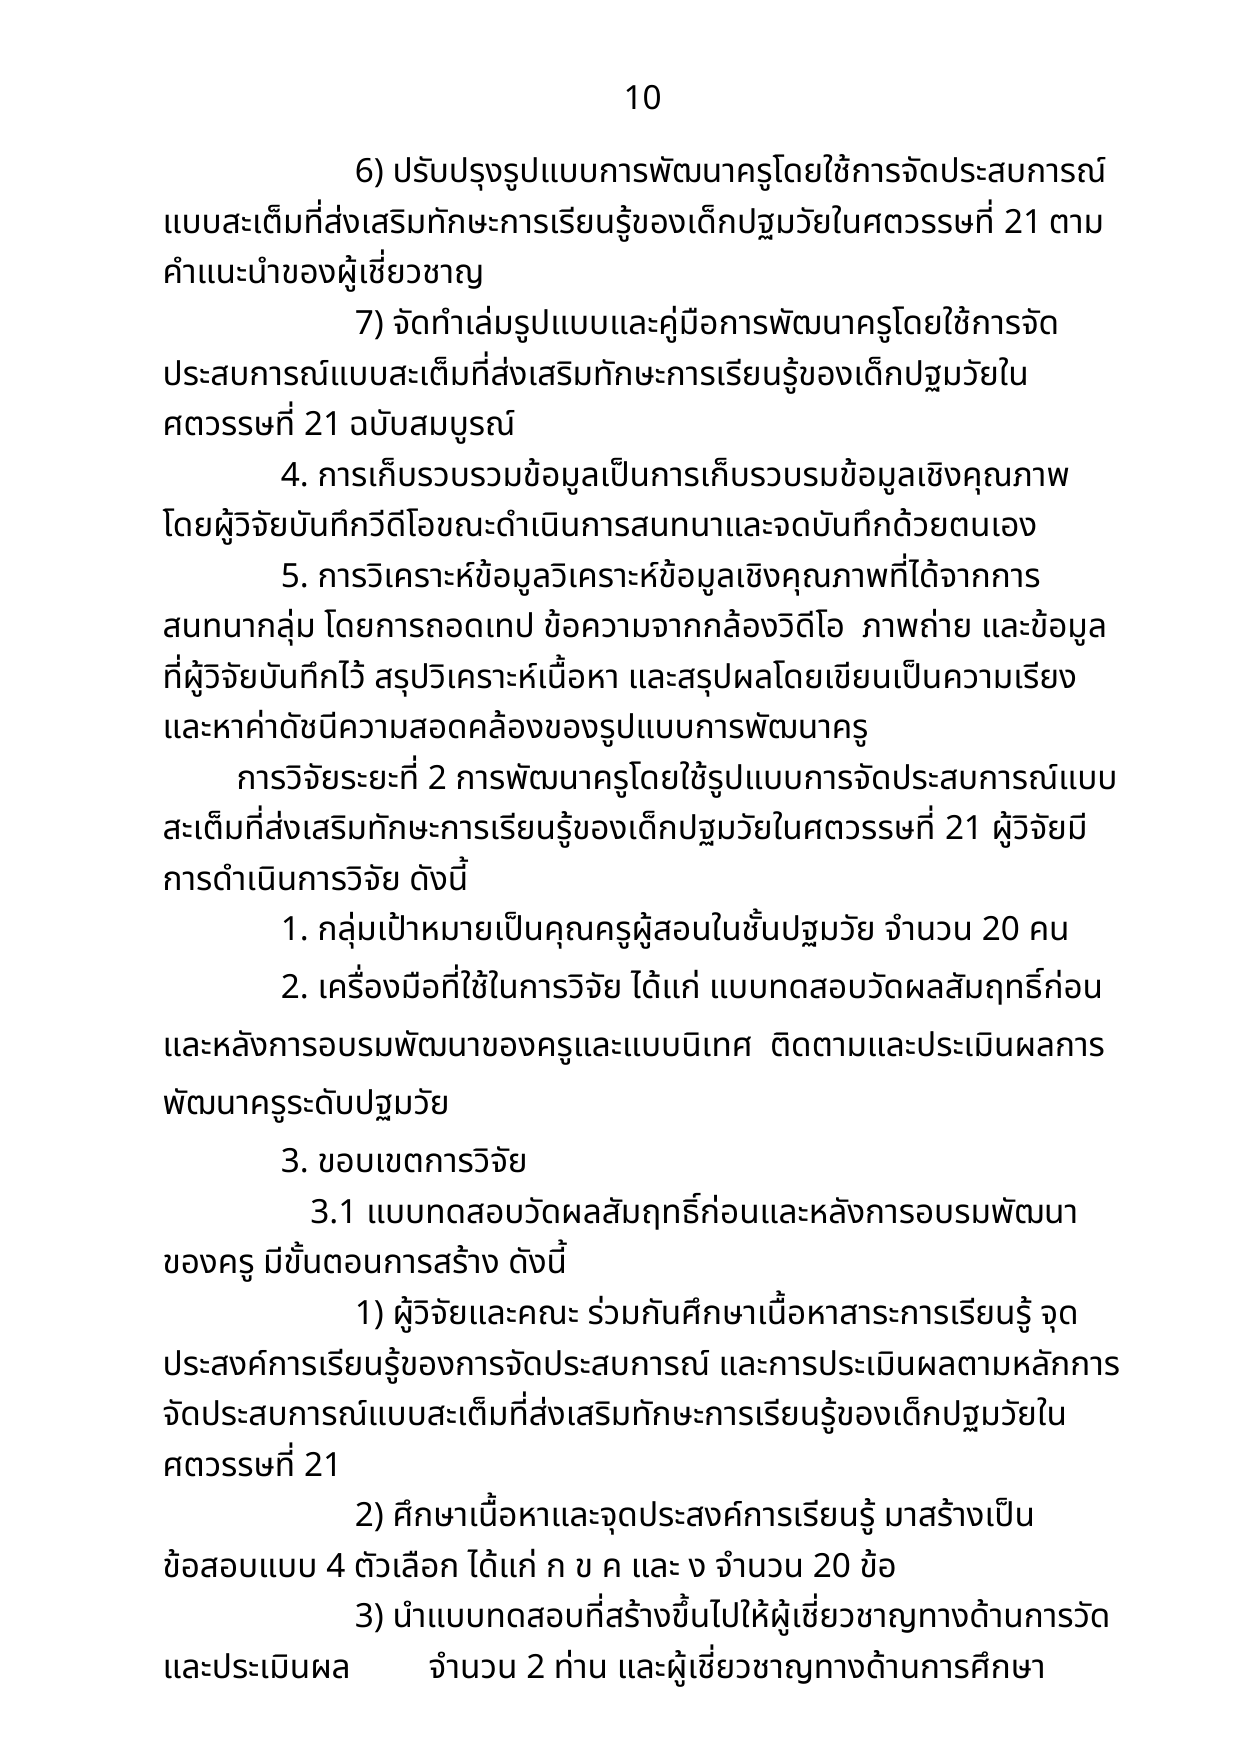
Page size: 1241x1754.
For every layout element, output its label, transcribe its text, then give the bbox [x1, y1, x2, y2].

text 6) ปรับปรุงรูปแบบการพัฒนาครูโดยใช้การจัดประสบการณ์แบบสะเต็มที่ส่งเสริมทักษะการเรียนรู้ของเด็กปฐมวัยในศตวรรษที่ 21ตามคำแนะนำของผู้เชี่ยวชาญ [162, 147, 1122, 299]
text 1) ผู้วิจัยและคณะ ร่วมกันศึกษาเนื้อหาสาระการเรียนรู้ จุดประสงค์การเรียนรู้ของการจัดประสบการณ์ และการประเมินผลตามหลักการจัดประสบการณ์แบบสะเต็มที่ส่งเสริมทักษะการเรียนรู้ของเด็กปฐมวัยในศตวรรษที่ 21 [162, 1289, 1122, 1491]
text 2) ศึกษาเนื้อหาและจุดประสงค์การเรียนรู้ มาสร้างเป็นข้อสอบแบบ 4 ตัวเลือก ได้แก่ ก ข ค และ ง จำนวน 20 ข้อ [162, 1491, 1122, 1592]
text 7) จัดทำเล่มรูปแบบและคู่มือการพัฒนาครูโดยใช้การจัดประสบการณ์แบบสะเต็มที่ส่งเสริมทักษะการเรียนรู้ของเด็กปฐมวัยในศตวรรษที่ 21ฉบับสมบูรณ์ [162, 299, 1122, 451]
text 1. กลุ่มเป้าหมายเป็นคุณครูผู้สอนในชั้นปฐมวัย จำนวน 20 คน [162, 905, 1122, 956]
text 3. ขอบเขตการวิจัย [162, 1137, 1122, 1188]
text 4. การเก็บรวบรวมข้อมูลเป็นการเก็บรวบรมข้อมูลเชิงคุณภาพ โดยผู้วิจัยบันทึกวีดีโอขณะดำเนินการสนทนาและจดบันทึกด้วยตนเอง [162, 451, 1122, 552]
text การวิจัยระยะที่ 2 การพัฒนาครูโดยใช้รูปแบบการจัดประสบการณ์แบบสะเต็มที่ส่งเสริมทักษะการเรียนรู้ของเด็กปฐมวัยในศตวรรษที่ 21 ผู้วิจัยมีการดำเนินการวิจัย ดังนี้ [162, 753, 1122, 905]
text 5. การวิเคราะห์ข้อมูลวิเคราะห์ข้อมูลเชิงคุณภาพที่ได้จากการสนทนากลุ่ม โดยการถอดเทป ข้อความจากกล้องวิดีโอ ภาพถ่าย และข้อมูลที่ผู้วิจัยบันทึกไว้ สรุปวิเคราะห์เนื้อหา และสรุปผลโดยเขียนเป็นความเรียง และหาค่าดัชนีความสอดคล้องของรูปแบบการพัฒนาครู [162, 552, 1122, 753]
text 2. เครื่องมือที่ใช้ในการวิจัย ได้แก่ แบบทดสอบวัดผลสัมฤทธิ์ก่อนและหลังการอบรมพัฒนาของครูและแบบนิเทศ ติดตามและประเมินผลการพัฒนาครูระดับปฐมวัย [162, 963, 1122, 1130]
text 3.1 แบบทดสอบวัดผลสัมฤทธิ์ก่อนและหลังการอบรมพัฒนาของครู มีขั้นตอนการสร้าง ดังนี้ [162, 1188, 1122, 1289]
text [162, 1592, 1122, 1693]
